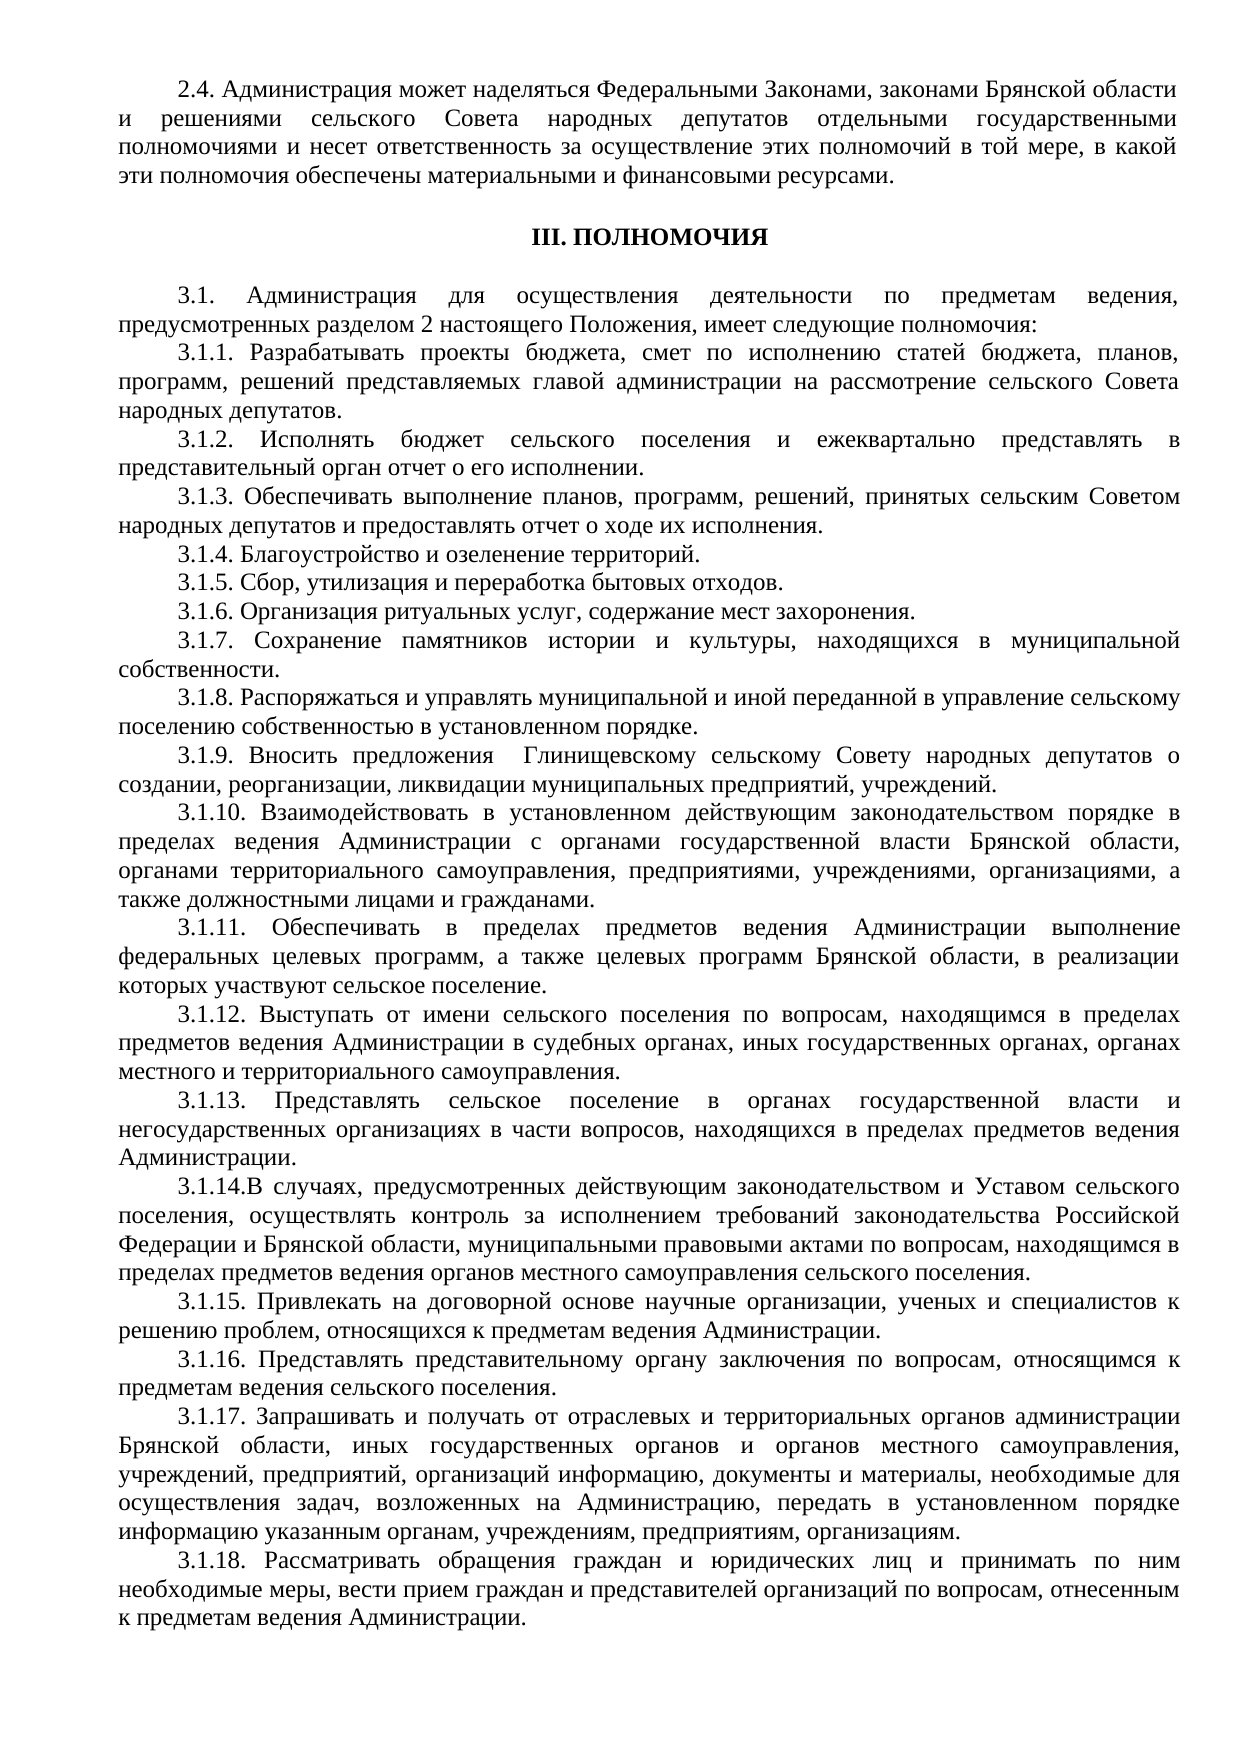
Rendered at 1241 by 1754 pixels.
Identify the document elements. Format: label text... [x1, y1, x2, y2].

text III. ПОЛНОМОЧИЯ [118, 222, 1181, 251]
text 3.1.11. Обеспечивать в пределах предметов ведения Администрации выполнение федеральных целевых программ, а также целевых программ Брянской области, в реализации которых участвуют сельское поселение. [118, 912, 1181, 999]
text 3.1.9. Вносить предложения Глинищевскому сельскому Совету народных депутатов о создании, реорганизации, ликвидации муниципальных предприятий, учреждений. [118, 740, 1181, 797]
text 3.1.14.В случаях, предусмотренных действующим законодательством и Уставом сельского поселения, осуществлять контроль за исполнением требований законодательства Российской Федерации и Брянской области, муниципальными правовыми актами по вопросам, находящимся в пределах предметов ведения органов местного самоуправления сельского поселения. [118, 1171, 1181, 1286]
text 3.1.5. Сбор, утилизация и переработка бытовых отходов. [118, 567, 1181, 596]
text 3.1.3. Обеспечивать выполнение планов, программ, решений, принятых сельским Советом народных депутатов и предоставлять отчет о ходе их исполнения. [118, 481, 1181, 539]
text 3.1.8. Распоряжаться и управлять муниципальной и иной переданной в управление сельскому поселению собственностью в установленном порядке. [118, 682, 1181, 740]
text 3.1.18. Рассматривать обращения граждан и юридических лиц и принимать по ним необходимые меры, вести прием граждан и представителей организаций по вопросам, отнесенным к предметам ведения Администрации. [118, 1545, 1181, 1631]
text 3.1.2. Исполнять бюджет сельского поселения и ежеквартально представлять в представительный орган отчет о его исполнении. [118, 424, 1181, 481]
text 3.1.6. Организация ритуальных услуг, содержание мест захоронения. [118, 596, 1181, 625]
text 3.1. Администрация для осуществления деятельности по предметам ведения, предусмотренных разделом 2 настоящего Положения, имеет следующие полномочия: [118, 280, 1179, 337]
text 3.1.12. Выступать от имени сельского поселения по вопросам, находящимся в пределах предметов ведения Администрации в судебных органах, иных государственных органах, органах местного и территориального самоуправления. [118, 999, 1181, 1085]
text 3.1.10. Взаимодействовать в установленном действующим законодательством порядке в пределах ведения Администрации с органами государственной власти Брянской области, органами территориального самоуправления, предприятиями, учреждениями, организациями, а также должностными лицами и гражданами. [118, 797, 1181, 912]
text 3.1.1. Разрабатывать проекты бюджета, смет по исполнению статей бюджета, планов, программ, решений представляемых главой администрации на рассмотрение сельского Совета народных депутатов. [118, 337, 1179, 424]
text 3.1.15. Привлекать на договорной основе научные организации, ученых и специалистов к решению проблем, относящихся к предметам ведения Администрации. [118, 1286, 1181, 1344]
text 3.1.17. Запрашивать и получать от отраслевых и территориальных органов администрации Брянской области, иных государственных органов и органов местного самоуправления, учреждений, предприятий, организаций информацию, документы и материалы, необходимые для осуществления задач, возложенных на Администрацию, передать в установленном порядке информацию указанным органам, учреждениям, предприятиям, организациям. [118, 1401, 1181, 1545]
text 3.1.13. Представлять сельское поселение в органах государственной власти и негосударственных организациях в части вопросов, находящихся в пределах предметов ведения Администрации. [118, 1085, 1181, 1171]
text 3.1.16. Представлять представительному органу заключения по вопросам, относящимся к предметам ведения сельского поселения. [118, 1344, 1181, 1401]
text 2.4. Администрация может наделяться Федеральными Законами, законами Брянской области и решениями сельского Совета народных депутатов отдельными государственными полномочиями и несет ответственность за осуществление этих полномочий в той мере, в какой эти полномочия обеспечены материальными и финансовыми ресурсами. [118, 74, 1178, 189]
text 3.1.4. Благоустройство и озеленение территорий. [118, 539, 1181, 567]
text 3.1.7. Сохранение памятников истории и культуры, находящихся в муниципальной собственности. [118, 625, 1181, 682]
